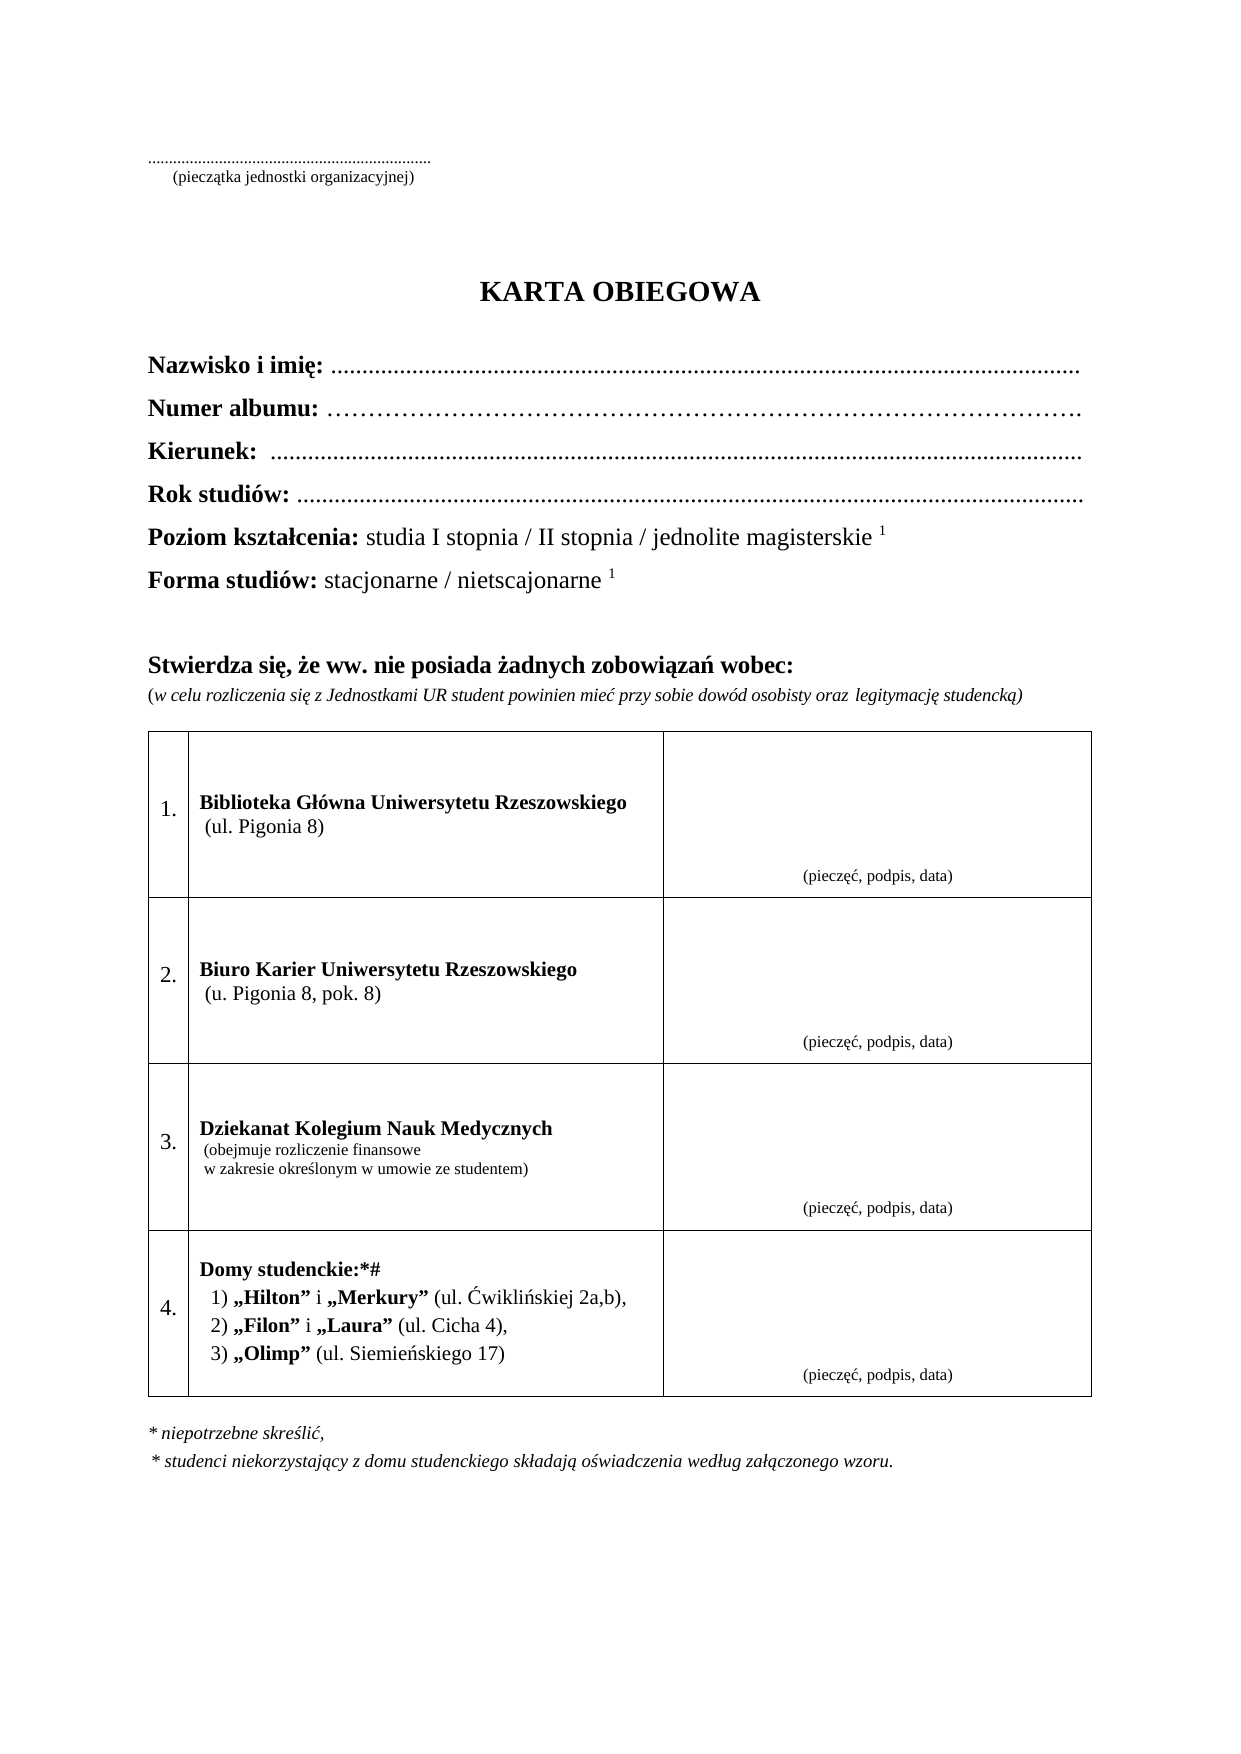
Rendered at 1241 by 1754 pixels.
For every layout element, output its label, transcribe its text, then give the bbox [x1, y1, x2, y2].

table_cell Domy studenckie:*# 1) „Hilton” i „Merkury” (ul. Ćwiklińskiej 2a,b), 2) „Filon” i „Laura” (ul. Cicha 4), 3) „Olimp” (ul. Siemieńskiego 17) [189, 1231, 663, 1396]
table_cell 3. [149, 1064, 188, 1229]
text Numer albumu: ………………………………………………………………………………. [148, 393, 1092, 422]
text Nazwisko i imię: ........................................................................................................................ [148, 350, 1092, 378]
table_cell 4. [149, 1231, 188, 1396]
table_cell (pieczęć, podpis, data) [664, 1064, 1091, 1229]
text * studenci niekorzystający z domu studenckiego składają oświadczenia według załączonego wzoru. [148, 1449, 1092, 1471]
text Kierunek: .................................................................................................................................. [148, 436, 1092, 465]
text Poziom kształcenia: studia I stopnia / II stopnia / jednolite magisterskie 1 [148, 522, 1092, 551]
table_header 1. [149, 732, 188, 897]
table_cell Dziekanat Kolegium Nauk Medycznych (obejmuje rozliczenie finansowe w zakresie określonym w umowie ze studentem) [189, 1064, 663, 1229]
table_header (pieczęć, podpis, data) [664, 732, 1091, 897]
text Stwierdza się, że ww. nie posiada żadnych zobowiązań wobec: [148, 650, 1092, 678]
text .................................................................... [148, 148, 1092, 167]
table_cell (pieczęć, podpis, data) [664, 898, 1091, 1063]
table_header Biblioteka Główna Uniwersytetu Rzeszowskiego (ul. Pigonia 8) [189, 732, 663, 897]
text * niepotrzebne skreślić, [148, 1422, 1092, 1443]
table_cell 2. [149, 898, 188, 1063]
text (pieczątka jednostki organizacyjnej) [148, 167, 1092, 186]
text KARTA OBIEGOWA [148, 274, 1092, 308]
table_cell (pieczęć, podpis, data) [664, 1231, 1091, 1396]
table_cell Biuro Karier Uniwersytetu Rzeszowskiego (u. Pigonia 8, pok. 8) [189, 898, 663, 1063]
text Forma studiów: stacjonarne / nietscajonarne 1 [148, 565, 1092, 594]
text (w celu rozliczenia się z Jednostkami UR student powinien mieć przy sobie dowód osobisty oraz legitymację studencką) [148, 684, 1092, 706]
text Rok studiów: .............................................................................................................................. [148, 479, 1092, 508]
